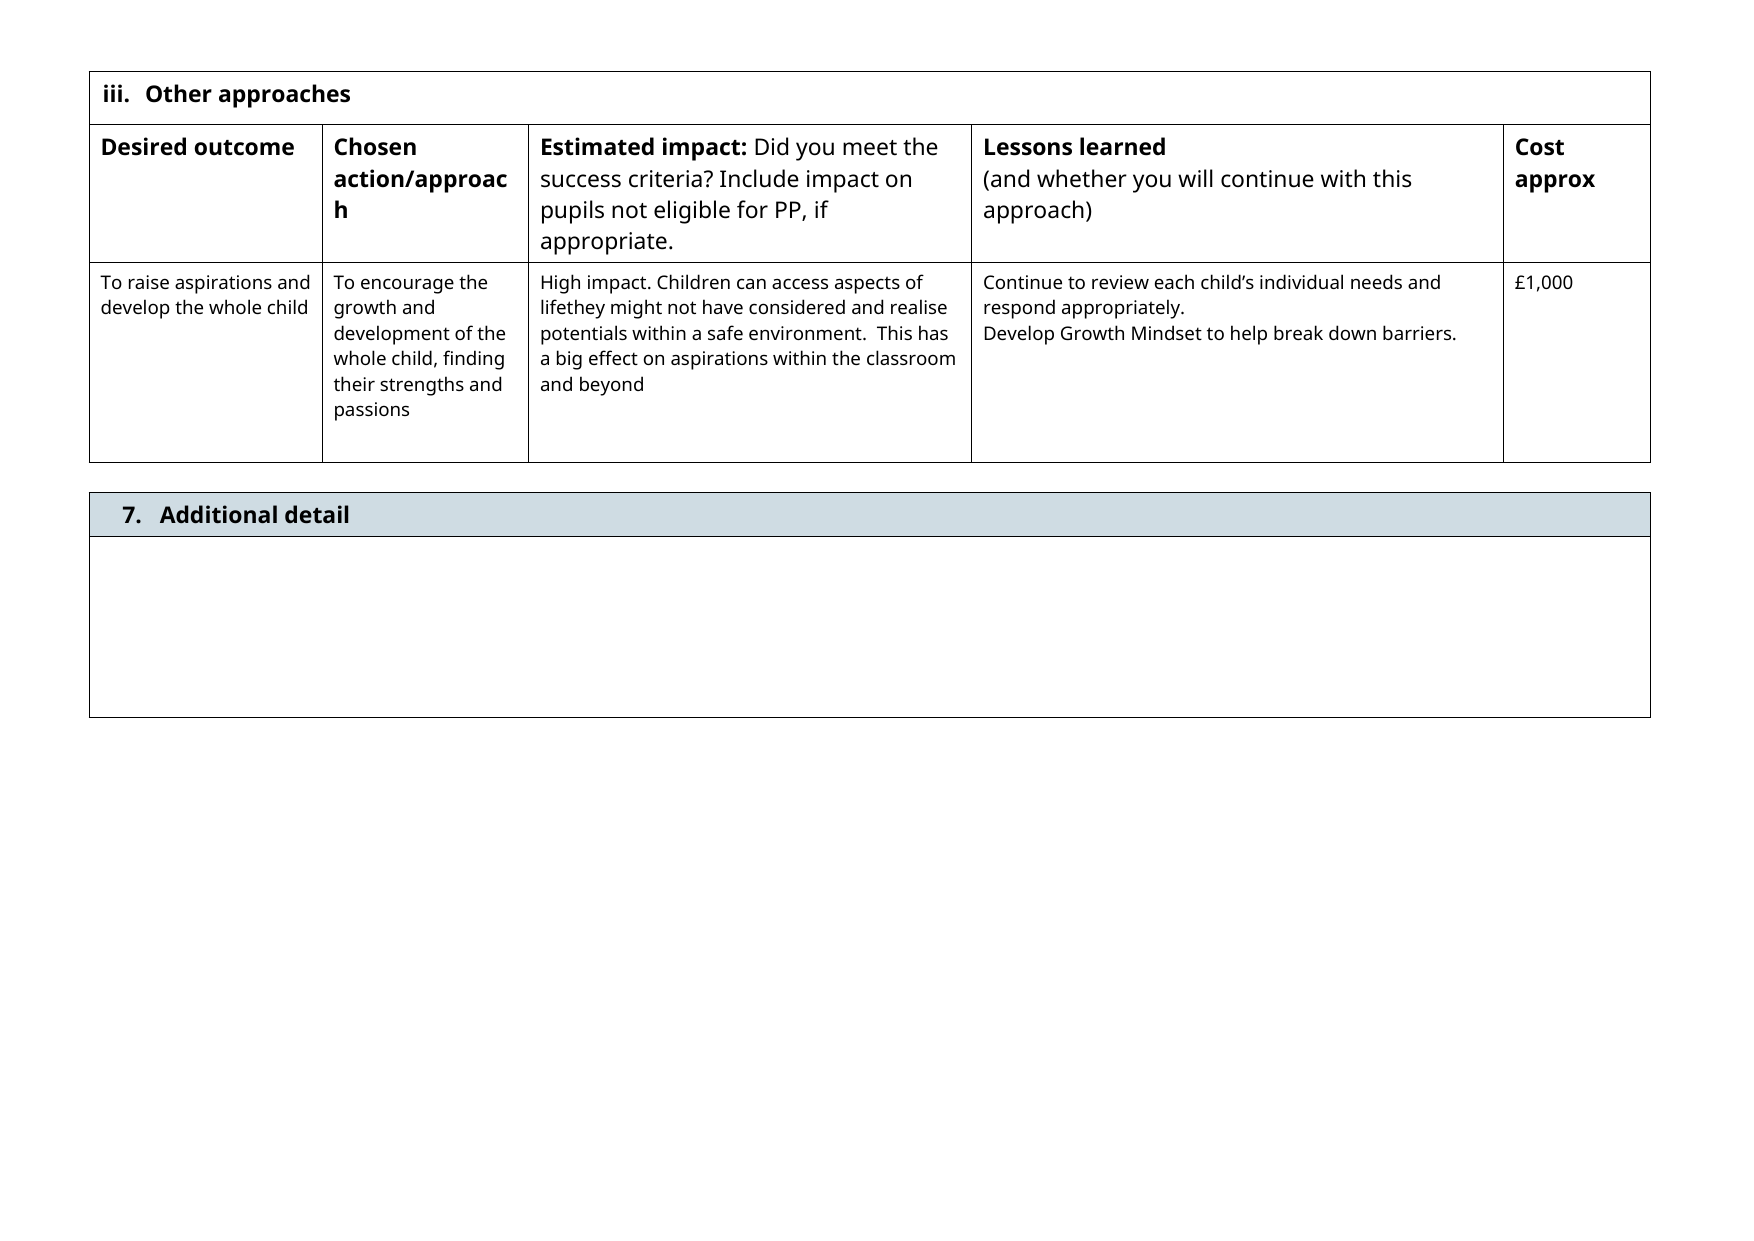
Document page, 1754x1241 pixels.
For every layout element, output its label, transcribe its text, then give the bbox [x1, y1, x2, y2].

table_cell £1,000 [1504, 263, 1650, 462]
table_cell High impact. Children can access aspects of lifethey might not have considered and realise potentials within a safe environment. This has a big effect on aspirations within the classroom and beyond [529, 263, 971, 462]
table_cell Continue to review each child’s individual needs and respond appropriately. Develop Growth Mindset to help break down barriers. [972, 263, 1503, 462]
table_cell Other approaches [90, 72, 1650, 124]
table_cell Cost approx [1504, 125, 1650, 262]
table_cell [90, 537, 1650, 717]
table_cell To encourage the growth and development of the whole child, finding their strengths and passions [323, 263, 528, 462]
table_header Additional detail [90, 493, 1650, 536]
table_cell Lessons learned (and whether you will continue with this approach) [972, 125, 1503, 262]
table_cell Estimated impact: Did you meet the success criteria? Include impact on pupils not eligible for PP, if appropriate. [529, 125, 971, 262]
table_cell Desired outcome [90, 125, 322, 262]
table_cell To raise aspirations and develop the whole child [90, 263, 322, 462]
table_cell Chosen action/approach [323, 125, 528, 262]
